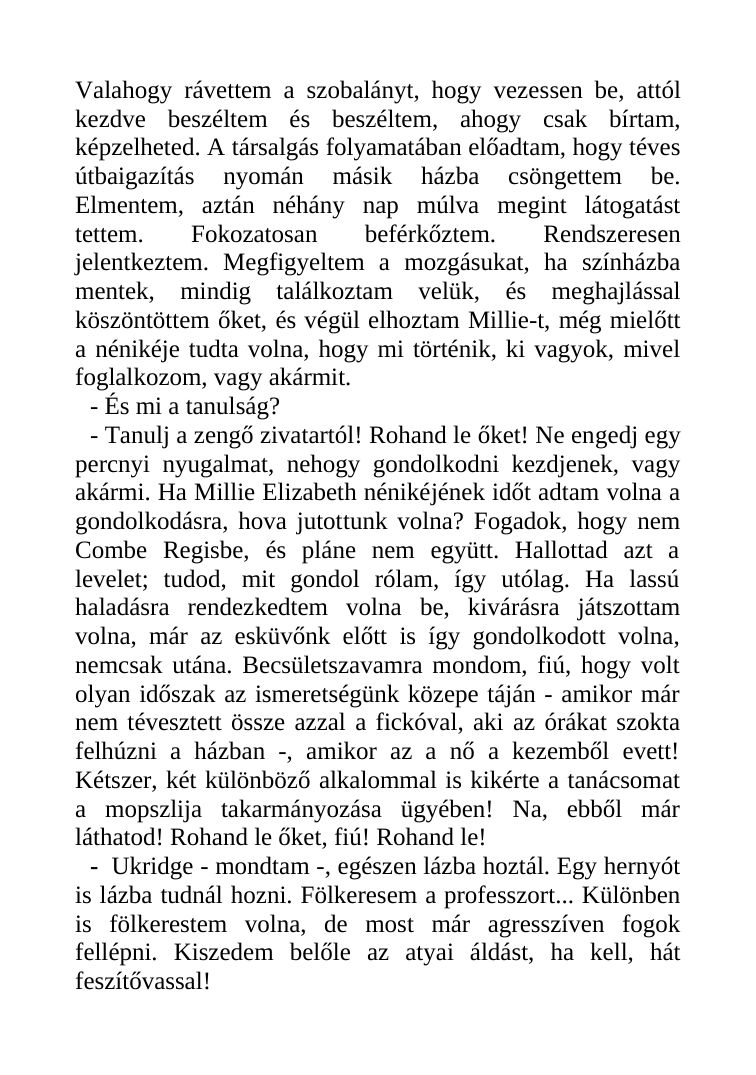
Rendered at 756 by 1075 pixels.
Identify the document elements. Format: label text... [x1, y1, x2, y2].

text - Tanulj a zengő zivatartól! Rohand le őket! Ne engedj egy percnyi nyugalmat, nehogy gondolkodni kezdjenek, vagy akármi. Ha Millie Elizabeth nénikéjének időt adtam volna a gondolkodásra, hova jutottunk volna? Fogadok, hogy nem Combe Regisbe, és pláne nem együtt. Hallottad azt a levelet; tudod, mit gondol rólam, így utólag. Ha lassú haladásra rendezkedtem volna be, kivárásra játszottam volna, már az esküvőnk előtt is így gondolkodott volna, nemcsak utána. Becsületszavamra mondom, fiú, hogy volt olyan időszak az ismeretségünk közepe táján - amikor már nem tévesztett össze azzal a fickóval, aki az órákat szokta felhúzni a házban -, amikor az a nő a kezemből evett! Kétszer, két különböző alkalommal is kikérte a tanácsomat a mopszlija takarmányozása ügyében! Na, ebből már láthatod! Rohand le őket, fiú! Rohand le! [75, 420, 680, 851]
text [75, 75, 681, 391]
text - És mi a tanulság? [75, 391, 681, 420]
list Ukridge - mondtam -, egészen lázba hoztál. Egy hernyót is lázba tudnál hozni. Fölkeresem a professzort... Különben is fölkerestem volna, de most már agresszíven fogok fellépni. Kiszedem belőle az atyai áldást, ha kell, hát feszítővassal! [75, 851, 681, 995]
